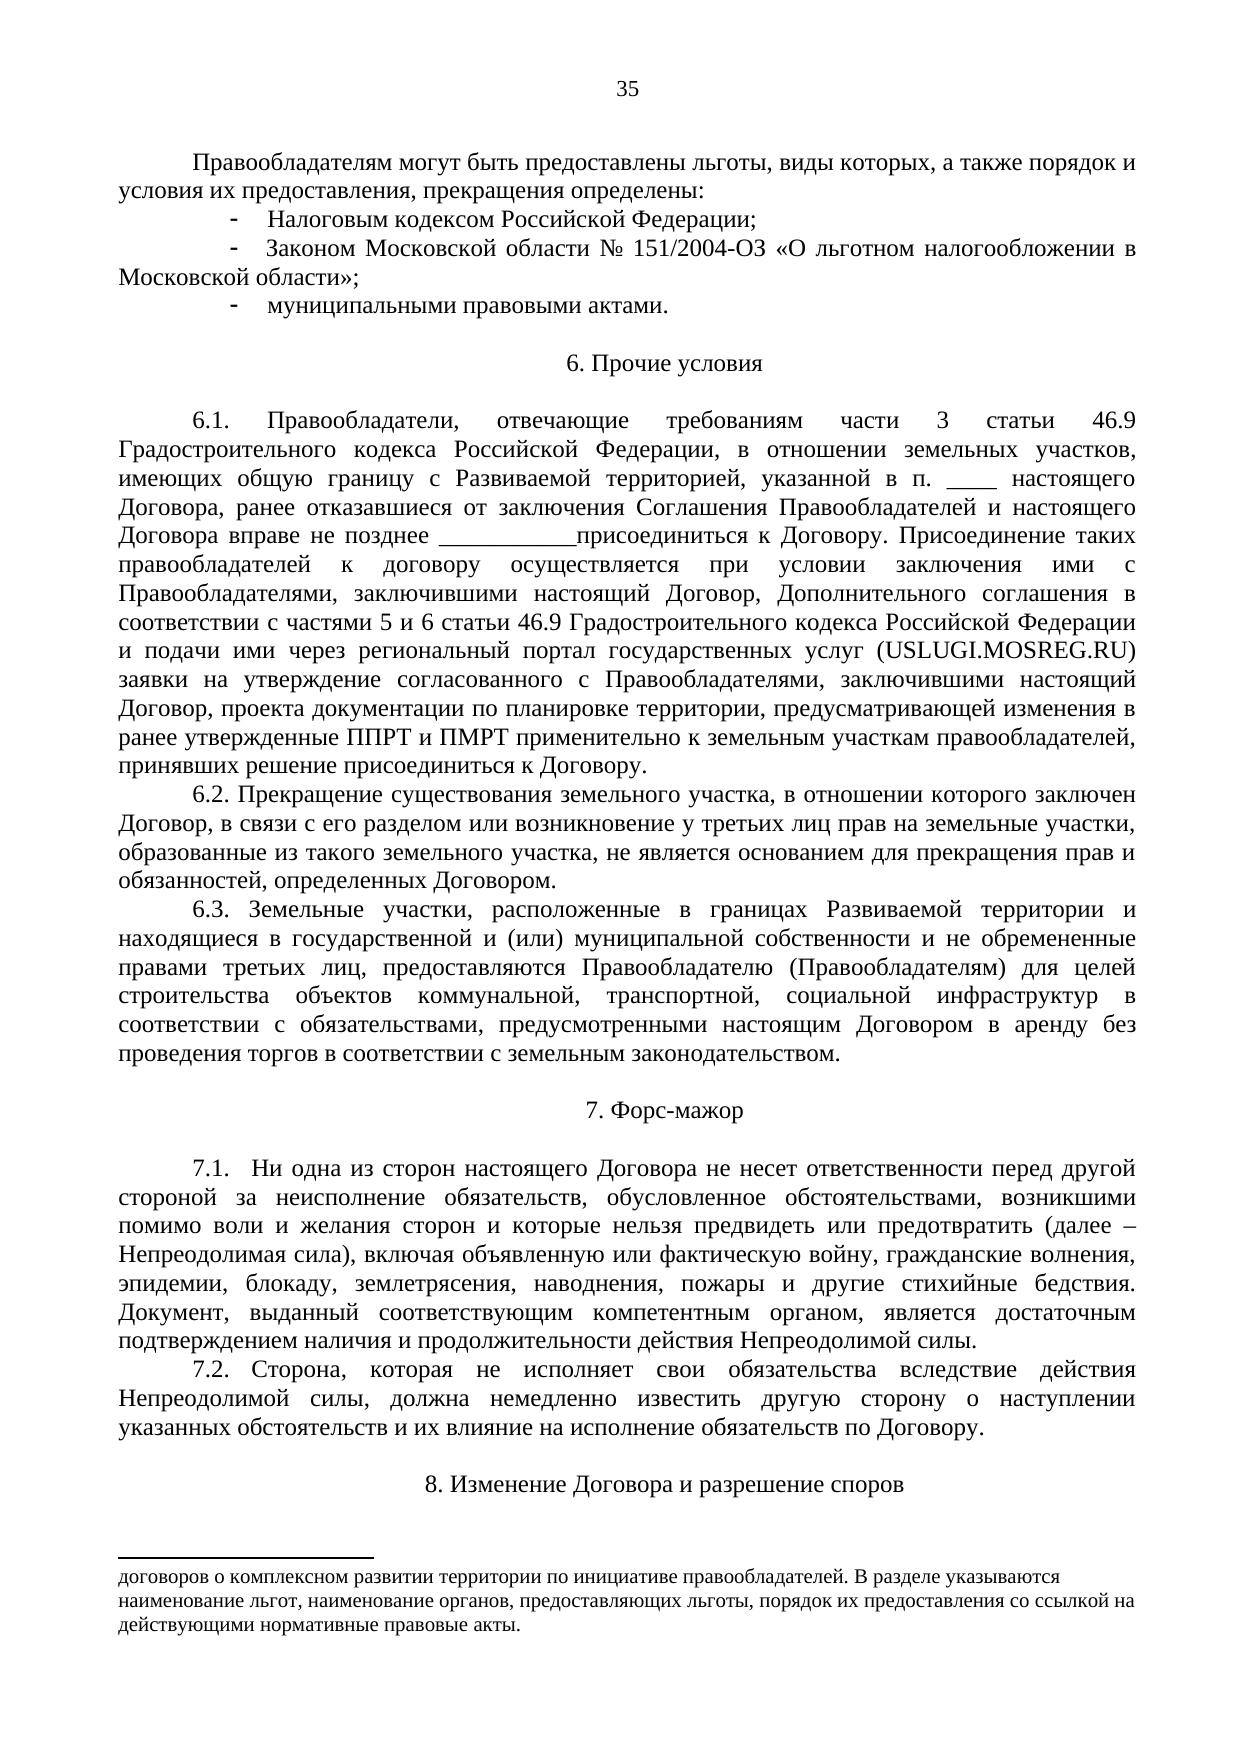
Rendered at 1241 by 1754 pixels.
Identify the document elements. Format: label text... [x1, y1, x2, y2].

list Сторона, которая не исполняет свои обязательства вследствие действия Непреодолимой силы, должна немедленно известить другую сторону о наступлении указанных обстоятельств и их влияние на исполнение обязательств по Договору. [118, 1354, 1137, 1441]
text Правообладателям могут быть предоставлены льготы, виды которых, а также порядок и условия их предоставления, прекращения определены: [118, 147, 1137, 204]
text 6.1. Правообладатели, отвечающие требованиям части 3 статьи 46.9 Градостроительного кодекса Российской Федерации, в отношении земельных участков, имеющих общую границу с Развиваемой территорией, указанной в п. ____ настоящего Договора, ранее отказавшиеся от заключения Соглашения Правообладателей и настоящего Договора вправе не позднее ___________присоединиться к Договору. Присоединение таких правообладателей к договору осуществляется при условии заключения ими с Правообладателями, заключившими настоящий Договор, Дополнительного соглашения в соответствии с частями 5 и 6 статьи 46.9 Градостроительного кодекса Российской Федерации и подачи ими через региональный портал государственных услуг (USLUGI.MOSREG.RU) заявки на утверждение согласованного с Правообладателями, заключившими настоящий Договор, проекта документации по планировке территории, предусматривающей изменения в ранее утвержденные ППРТ и ПМРТ применительно к земельным участкам правообладателей, принявших решение присоединиться к Договору. [118, 406, 1137, 779]
list Законом Московской области № 151/2004-ОЗ «О льготном налогообложении в Московской области»; [118, 233, 1137, 291]
text 6. Прочие условия [118, 348, 1137, 377]
list Ни одна из сторон настоящего Договора не несет ответственности перед другой стороной за неисполнение обязательств, обусловленное обстоятельствами, возникшими помимо воли и желания сторон и которые нельзя предвидеть или предотвратить (далее – Непреодолимая сила), включая объявленную или фактическую войну, гражданские волнения, эпидемии, блокаду, землетрясения, наводнения, пожары и другие стихийные бедствия. Документ, выданный соответствующим компетентным органом, является достаточным подтверждением наличия и продолжительности действия Непреодолимой силы. [118, 1153, 1137, 1354]
text 6.3. Земельные участки, расположенные в границах Развиваемой территории и находящиеся в государственной и (или) муниципальной собственности и не обремененные правами третьих лиц, предоставляются Правообладателю (Правообладателям) для целей строительства объектов коммунальной, транспортной, социальной инфраструктур в соответствии с обязательствами, предусмотренными настоящим Договором в аренду без проведения торгов в соответствии с земельным законодательством. [118, 894, 1137, 1067]
list Налоговым кодексом Российской Федерации; [229, 204, 1137, 233]
text 6.2. Прекращение существования земельного участка, в отношении которого заключен Договор, в связи с его разделом или возникновение у третьих лиц прав на земельные участки, образованные из такого земельного участка, не является основанием для прекращения прав и обязанностей, определенных Договором. [118, 779, 1137, 894]
text 8. Изменение Договора и разрешение споров [118, 1469, 1137, 1498]
text 7. Форс-мажор [118, 1096, 1137, 1124]
list муниципальными правовыми актами. [229, 291, 1137, 319]
